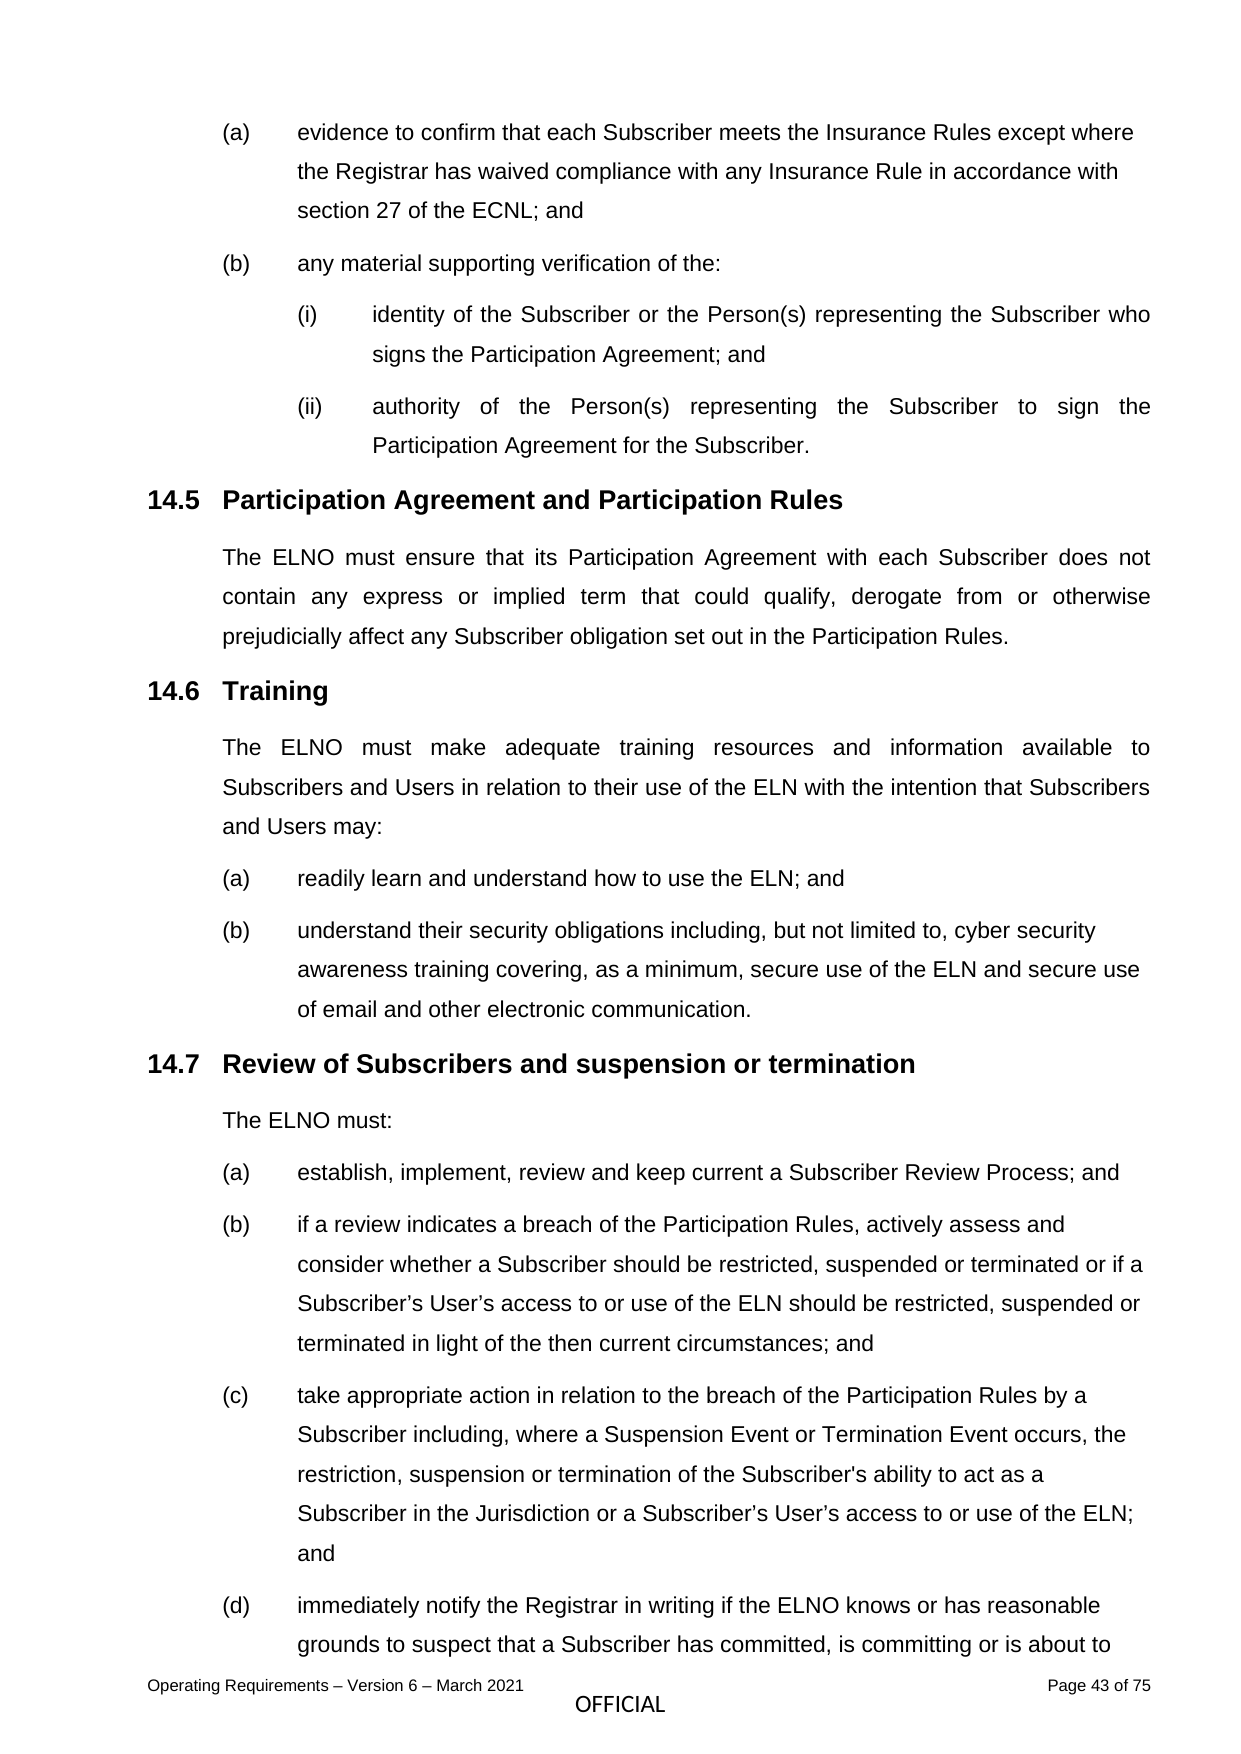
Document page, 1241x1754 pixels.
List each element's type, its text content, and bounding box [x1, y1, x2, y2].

text establish, implement, review and keep current a Subscriber Review Process; and [222, 1159, 1152, 1186]
text take appropriate action in relation to the breach of the Participation Rules by a Subscriber including, where a Suspension Event or Termination Event occurs, the restriction, suspension or termination of the Subscriber's ability to act as a Subscriber in the Jurisdiction or a Subscriber’s User’s access to or use of the ELN; and [222, 1382, 1152, 1566]
subtitle authority of the Person(s) representing the Subscriber to sign the Participation Agreement for the Subscriber. [297, 393, 1152, 459]
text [222, 1592, 1152, 1657]
subtitle identity of the Subscriber or the Person(s) representing the Subscriber who signs the Participation Agreement; and [297, 301, 1152, 367]
text The ELNO must: [222, 1107, 1152, 1134]
text The ELNO must ensure that its Participation Agreement with each Subscriber does not contain any express or implied term that could qualify, derogate from or otherwise prejudicially affect any Subscriber obligation set out in the Participation Rules. [222, 544, 1152, 649]
subtitle Review of Subscribers and suspension or termination [147, 1048, 1152, 1079]
text evidence to confirm that each Subscriber meets the Insurance Rules except where the Registrar has waived compliance with any Insurance Rule in accordance with section 27 of the ECNL; and [222, 118, 1152, 224]
subtitle Participation Agreement and Participation Rules [147, 484, 1152, 516]
subtitle Training [147, 675, 1152, 706]
text any material supporting verification of the: [222, 249, 1152, 276]
text if a review indicates a breach of the Participation Rules, actively assess and consider whether a Subscriber should be restricted, suspended or terminated or if a Subscriber’s User’s access to or use of the ELN should be restricted, suspended or terminated in light of the then current circumstances; and [222, 1211, 1152, 1356]
text readily learn and understand how to use the ELN; and [222, 865, 1152, 891]
text understand their security obligations including, but not limited to, cyber security awareness training covering, as a minimum, secure use of the ELN and secure use of email and other electronic communication. [222, 917, 1152, 1022]
text The ELNO must make adequate training resources and information available to Subscribers and Users in relation to their use of the ELN with the intention that Subscribers and Users may: [222, 734, 1152, 839]
